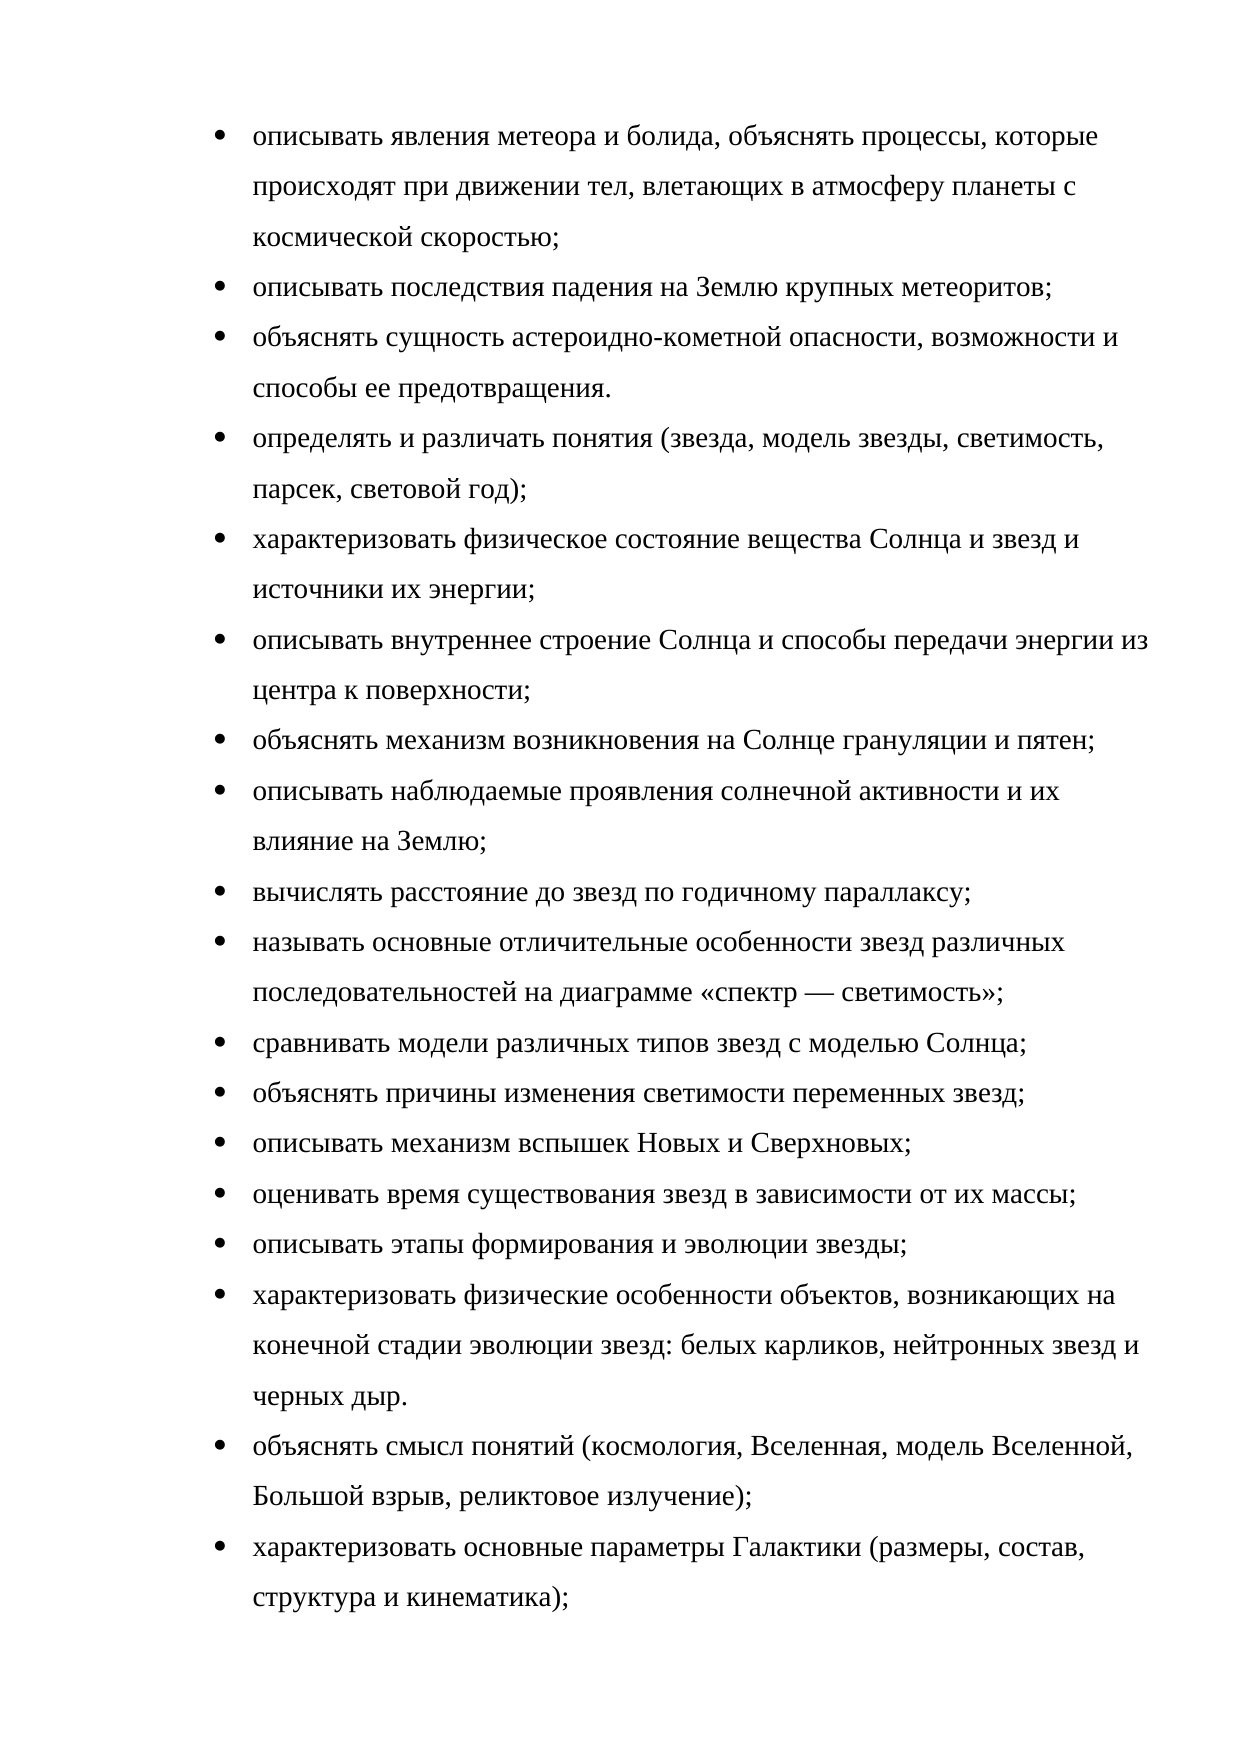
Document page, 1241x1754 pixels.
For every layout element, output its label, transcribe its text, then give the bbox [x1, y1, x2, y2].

list объяснять сущность астероидно-кометной опасности, возможности и способы ее предотвращения. [215, 319, 1152, 403]
list объяснять смысл понятий (космология, Вселенная, модель Вселенной, Большой взрыв, реликтовое излучение); [215, 1428, 1152, 1512]
list сравнивать модели различных типов звезд с моделью Солнца; [215, 1025, 1152, 1058]
list характеризовать основные параметры Галактики (размеры, состав, структура и кинематика); [215, 1529, 1152, 1613]
list характеризовать физическое состояние вещества Солнца и звезд и источники их энергии; [215, 521, 1152, 605]
list описывать механизм вспышек Новых и Сверхновых; [215, 1126, 1152, 1159]
list описывать этапы формирования и эволюции звезды; [215, 1226, 1152, 1260]
list характеризовать физические особенности объектов, возникающих на конечной стадии эволюции звезд: белых карликов, нейтронных звезд и черных дыр. [215, 1277, 1152, 1411]
list определять и различать понятия (звезда, модель звезды, светимость, парсек, световой год); [215, 420, 1152, 504]
list описывать явления метеора и болида, объяснять процессы, которые происходят при движении тел, влетающих в атмосферу планеты с космической скоростью; [215, 118, 1152, 252]
list описывать последствия падения на Землю крупных метеоритов; [215, 269, 1152, 303]
list объяснять механизм возникновения на Солнце грануляции и пятен; [215, 722, 1152, 756]
list оценивать время существования звезд в зависимости от их массы; [215, 1176, 1152, 1210]
list объяснять причины изменения светимости переменных звезд; [215, 1075, 1152, 1109]
list описывать внутреннее строение Солнца и способы передачи энергии из центра к поверхности; [215, 622, 1152, 706]
list называть основные отличительные особенности звезд различных последовательностей на диаграмме «спектр — светимость»; [215, 924, 1152, 1008]
list описывать наблюдаемые проявления солнечной активности и их влияние на Землю; [215, 773, 1152, 857]
list вычислять расстояние до звезд по годичному параллаксу; [215, 874, 1152, 907]
